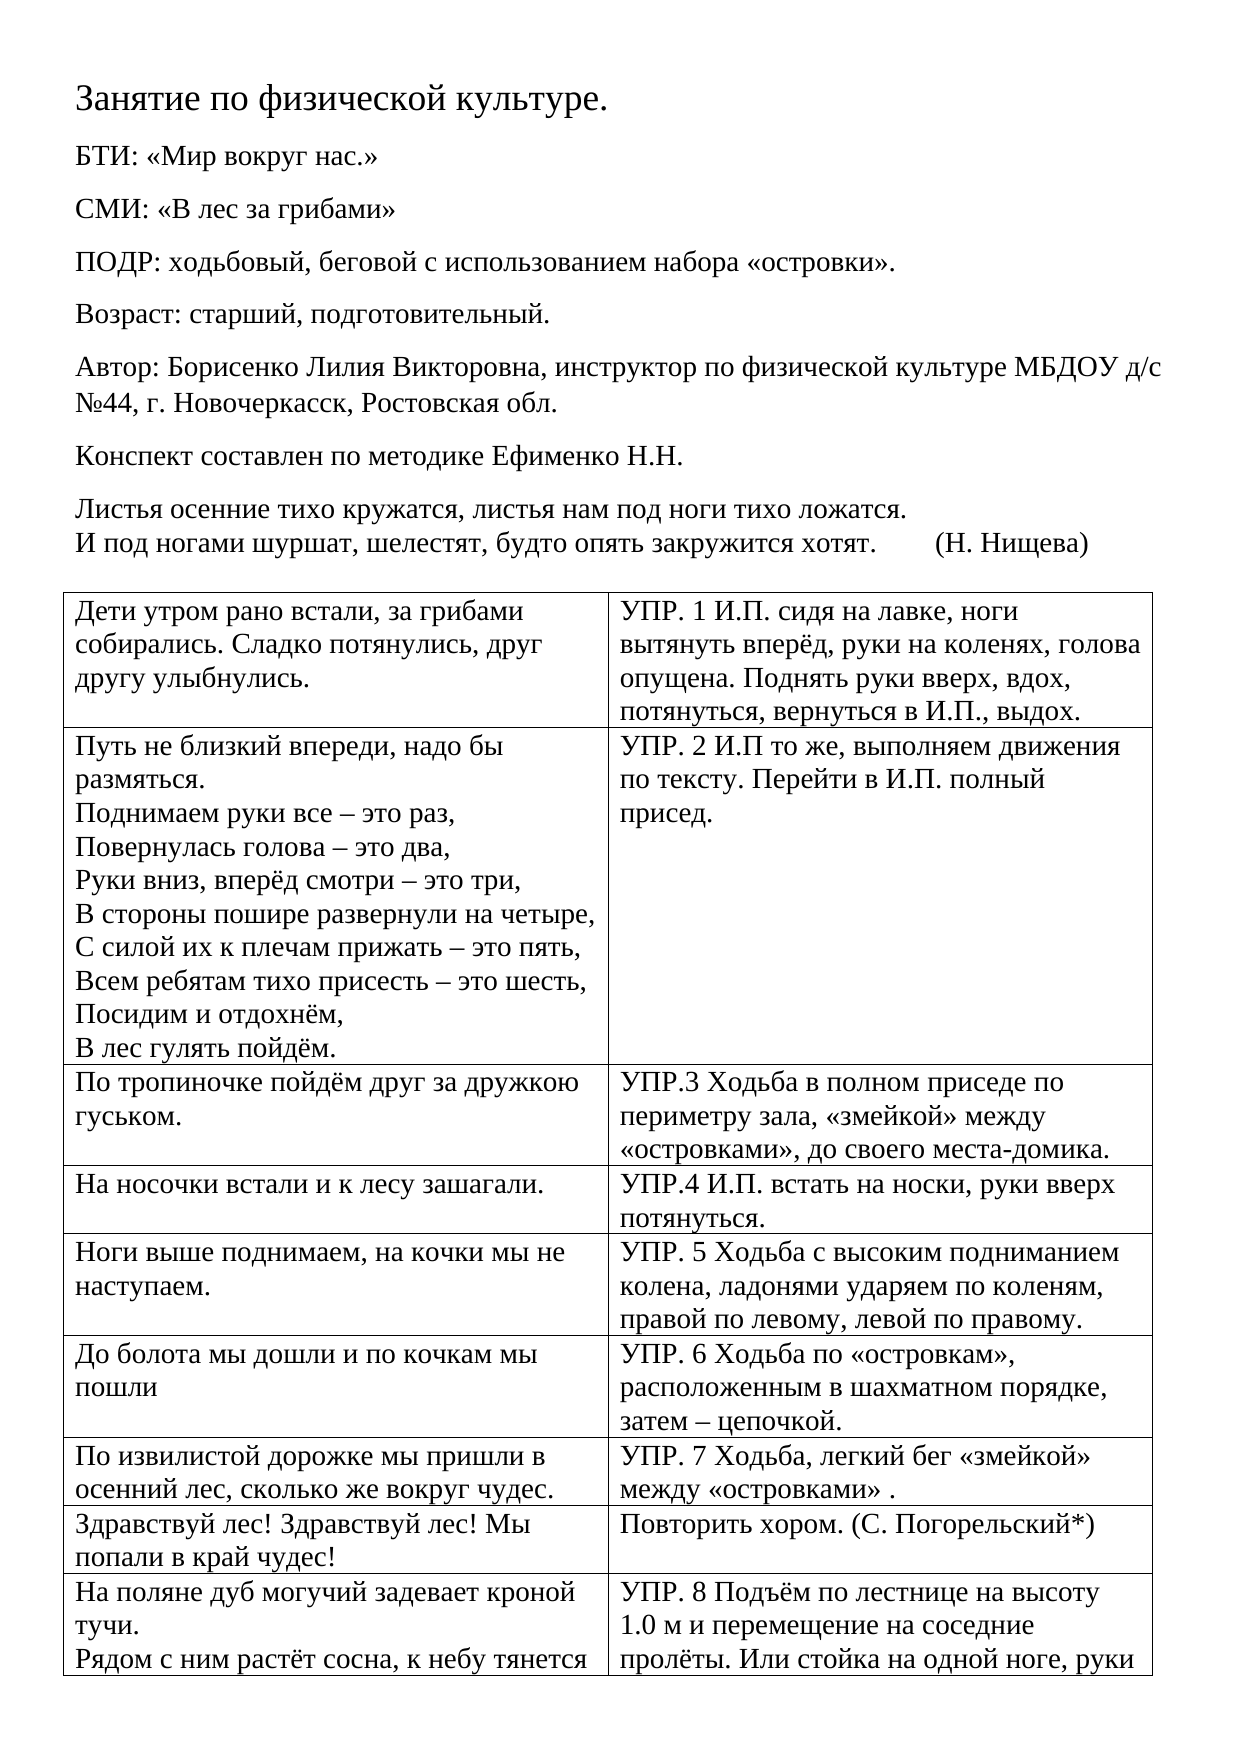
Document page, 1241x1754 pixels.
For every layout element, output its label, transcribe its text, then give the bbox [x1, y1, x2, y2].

table_cell УПР.3 Ходьба в полном приседе по периметру зала, «змейкой» между «островками», до своего места-домика. [609, 1065, 1152, 1165]
table_cell По тропиночке пойдём друг за дружкою гуськом. [64, 1065, 608, 1165]
table_cell На носочки встали и к лесу зашагали. [64, 1166, 608, 1233]
text Листья осенние тихо кружатся, листья нам под ноги тихо ложатся. [75, 491, 1165, 525]
text И под ногами шуршат, шелестят, будто опять закружится хотят. (Н. Нищева) [75, 525, 1165, 558]
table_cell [64, 1574, 608, 1674]
table_cell Здравствуй лес! Здравствуй лес! Мы попали в край чудес! [64, 1506, 608, 1573]
table_cell Ноги выше поднимаем, на кочки мы не наступаем. [64, 1234, 608, 1335]
text Возраст: старший, подготовительный. [75, 297, 1165, 330]
table_cell До болота мы дошли и по кочкам мы пошли [64, 1336, 608, 1437]
text Автор: Борисенко Лилия Викторовна, инструктор по физической культуре МБДОУ д/с №44, г. Новочеркасск, Ростовская обл. [75, 349, 1165, 419]
table_cell По извилистой дорожке мы пришли в осенний лес, сколько же вокруг чудес. [64, 1438, 608, 1505]
text Занятие по физической культуре. [75, 75, 1165, 118]
table_cell Повторить хором. (С. Погорельский*) [609, 1506, 1152, 1573]
table_cell УПР. 7 Ходьба, легкий бег «змейкой» между «островками» . [609, 1438, 1152, 1505]
text ПОДР: ходьбовый, беговой с использованием набора «островки». [75, 244, 1165, 277]
table_cell УПР. 2 И.П то же, выполняем движения по тексту. Перейти в И.П. полный присед. [609, 728, 1152, 1063]
table_cell УПР.4 И.П. встать на носки, руки вверх потянуться. [609, 1166, 1152, 1233]
table_cell УПР. 5 Ходьба с высоким подниманием колена, ладонями ударяем по коленям, правой по левому, левой по правому. [609, 1234, 1152, 1335]
text БТИ: «Мир вокруг нас.» [75, 138, 1165, 172]
text Конспект составлен по методике Ефименко Н.Н. [75, 438, 1165, 472]
table_header УПР. 1 И.П. сидя на лавке, ноги вытянуть вперёд, руки на коленях, голова опущена. Поднять руки вверх, вдох, потянуться, вернуться в И.П., выдох. [609, 593, 1152, 727]
table_cell УПР. 6 Ходьба по «островкам», расположенным в шахматном порядке, затем – цепочкой. [609, 1336, 1152, 1437]
table_cell Путь не близкий впереди, надо бы размяться. Поднимаем руки все – это раз, Повернулась голова – это два, Руки вниз, вперёд смотри – это три, В стороны пошире развернули на четыре, С силой их к плечам прижать – это пять, Всем ребятам тихо присесть – это шесть, Посидим и отдохнём, В лес гулять пойдём. [64, 728, 608, 1063]
text СМИ: «В лес за грибами» [75, 191, 1165, 224]
table_header Дети утром рано встали, за грибами собирались. Сладко потянулись, друг другу улыбнулись. [64, 593, 608, 727]
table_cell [609, 1574, 1152, 1674]
